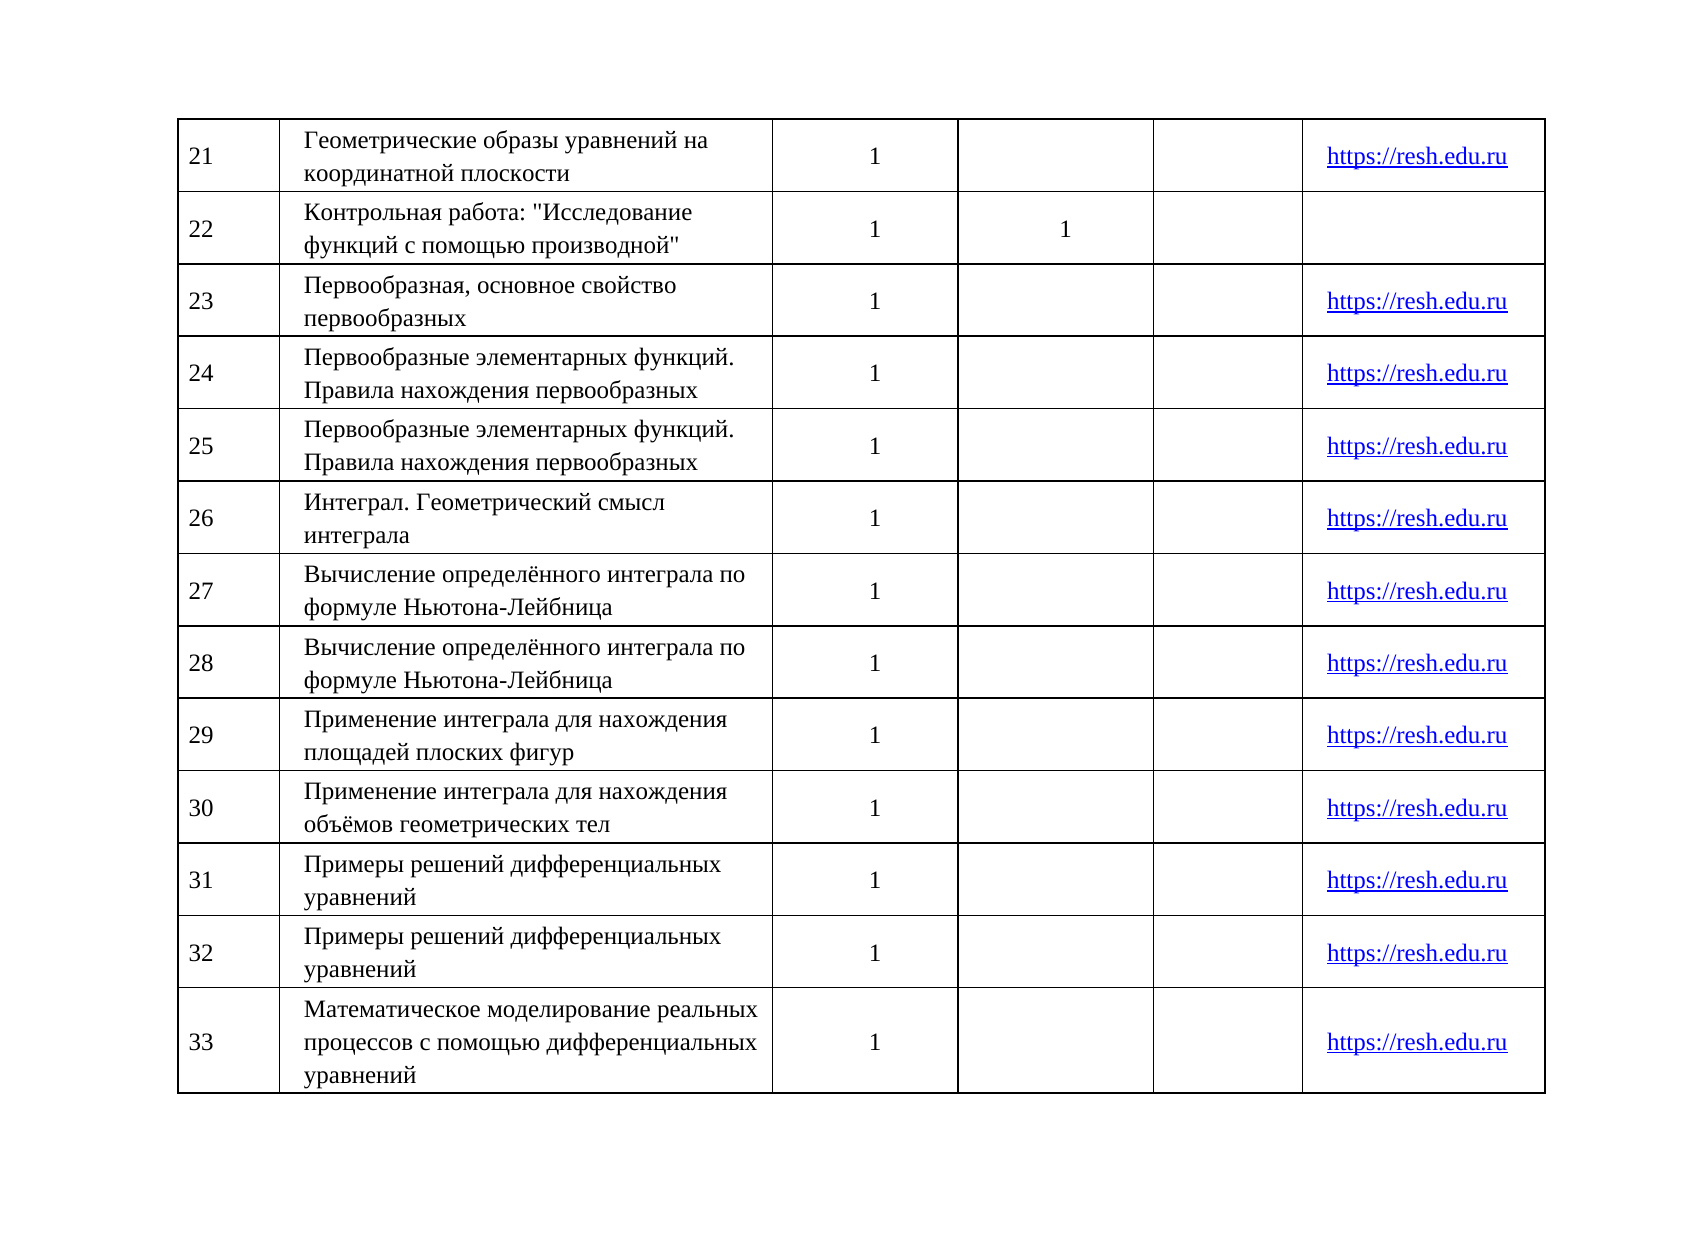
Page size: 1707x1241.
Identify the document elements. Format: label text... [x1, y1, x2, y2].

table_cell Вычисление определённого интеграла по формуле Ньютона-Лейбница [280, 554, 772, 625]
table_cell 1 [773, 916, 957, 987]
table_cell https://resh.edu.ru [1303, 337, 1544, 408]
table_cell Примеры решений дифференциальных уравнений [280, 916, 772, 987]
table_cell 30 [179, 771, 279, 842]
table_cell 1 [773, 120, 957, 191]
table_cell https://resh.edu.ru [1303, 916, 1544, 987]
table_cell Примеры решений дифференциальных уравнений [280, 844, 772, 914]
table_cell [1154, 120, 1302, 191]
table_cell [1154, 844, 1302, 914]
table_cell [1154, 554, 1302, 625]
table_cell [959, 554, 1153, 625]
table_cell [1303, 192, 1544, 263]
table_cell [1154, 771, 1302, 842]
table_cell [280, 120, 772, 191]
table_cell Интеграл. Геометрический смысл интеграла [280, 482, 772, 552]
table_cell 1 [773, 771, 957, 842]
table_cell https://resh.edu.ru [1303, 699, 1544, 770]
table_cell 1 [773, 554, 957, 625]
table_cell [959, 771, 1153, 842]
table_cell 32 [179, 916, 279, 987]
table_cell 23 [179, 265, 279, 335]
table_cell [1154, 482, 1302, 552]
table_cell https://resh.edu.ru [1303, 265, 1544, 335]
table_cell [1154, 409, 1302, 480]
table_cell Первообразная, основное свойство первообразных [280, 265, 772, 335]
table_cell https://resh.edu.ru [1303, 120, 1544, 191]
table_cell [1154, 916, 1302, 987]
table_cell https://resh.edu.ru [1303, 771, 1544, 842]
table_cell 1 [773, 844, 957, 914]
table_cell 25 [179, 409, 279, 480]
table_cell 1 [773, 337, 957, 408]
table_cell Первообразные элементарных функций. Правила нахождения первообразных [280, 337, 772, 408]
table_cell 1 [773, 192, 957, 263]
table_cell https://resh.edu.ru [1303, 554, 1544, 625]
table_cell 29 [179, 699, 279, 770]
table_cell https://resh.edu.ru [1303, 627, 1544, 697]
table_cell Первообразные элементарных функций. Правила нахождения первообразных [280, 409, 772, 480]
table_cell [959, 988, 1153, 1092]
table_cell [959, 265, 1153, 335]
table_cell Математическое моделирование реальных процессов с помощью дифференциальных уравнений [280, 988, 772, 1092]
table_cell [1154, 337, 1302, 408]
table_cell [1154, 265, 1302, 335]
table_cell Применение интеграла для нахождения площадей плоских фигур [280, 699, 772, 770]
table_cell https://resh.edu.ru [1303, 844, 1544, 914]
table_cell Применение интеграла для нахождения объёмов геометрических тел [280, 771, 772, 842]
table_cell [959, 916, 1153, 987]
table_cell 28 [179, 627, 279, 697]
table_cell [959, 120, 1153, 191]
table_cell 27 [179, 554, 279, 625]
table_cell [1154, 988, 1302, 1092]
table_cell 21 [179, 120, 279, 191]
table_cell 22 [179, 192, 279, 263]
table_cell 26 [179, 482, 279, 552]
table_cell [959, 844, 1153, 914]
table_cell [959, 409, 1153, 480]
table_cell 24 [179, 337, 279, 408]
table_cell Вычисление определённого интеграла по формуле Ньютона-Лейбница [280, 627, 772, 697]
table_cell 33 [179, 988, 279, 1092]
table_cell 1 [773, 699, 957, 770]
table_cell [1154, 699, 1302, 770]
table_cell [959, 482, 1153, 552]
table_cell 1 [773, 988, 957, 1092]
table_cell [959, 337, 1153, 408]
table_cell https://resh.edu.ru [1303, 482, 1544, 552]
table_cell 1 [773, 627, 957, 697]
table_cell Контрольная работа: "Исследование функций с помощью производной" [280, 192, 772, 263]
table_cell [1154, 627, 1302, 697]
table_cell 1 [773, 482, 957, 552]
table_cell [1154, 192, 1302, 263]
table_cell [959, 627, 1153, 697]
table_cell 1 [959, 192, 1153, 263]
table_cell [959, 699, 1153, 770]
table_cell 1 [773, 409, 957, 480]
table_cell 31 [179, 844, 279, 914]
table_cell https://resh.edu.ru [1303, 409, 1544, 480]
table_cell 1 [773, 265, 957, 335]
table_cell https://resh.edu.ru [1303, 988, 1544, 1092]
